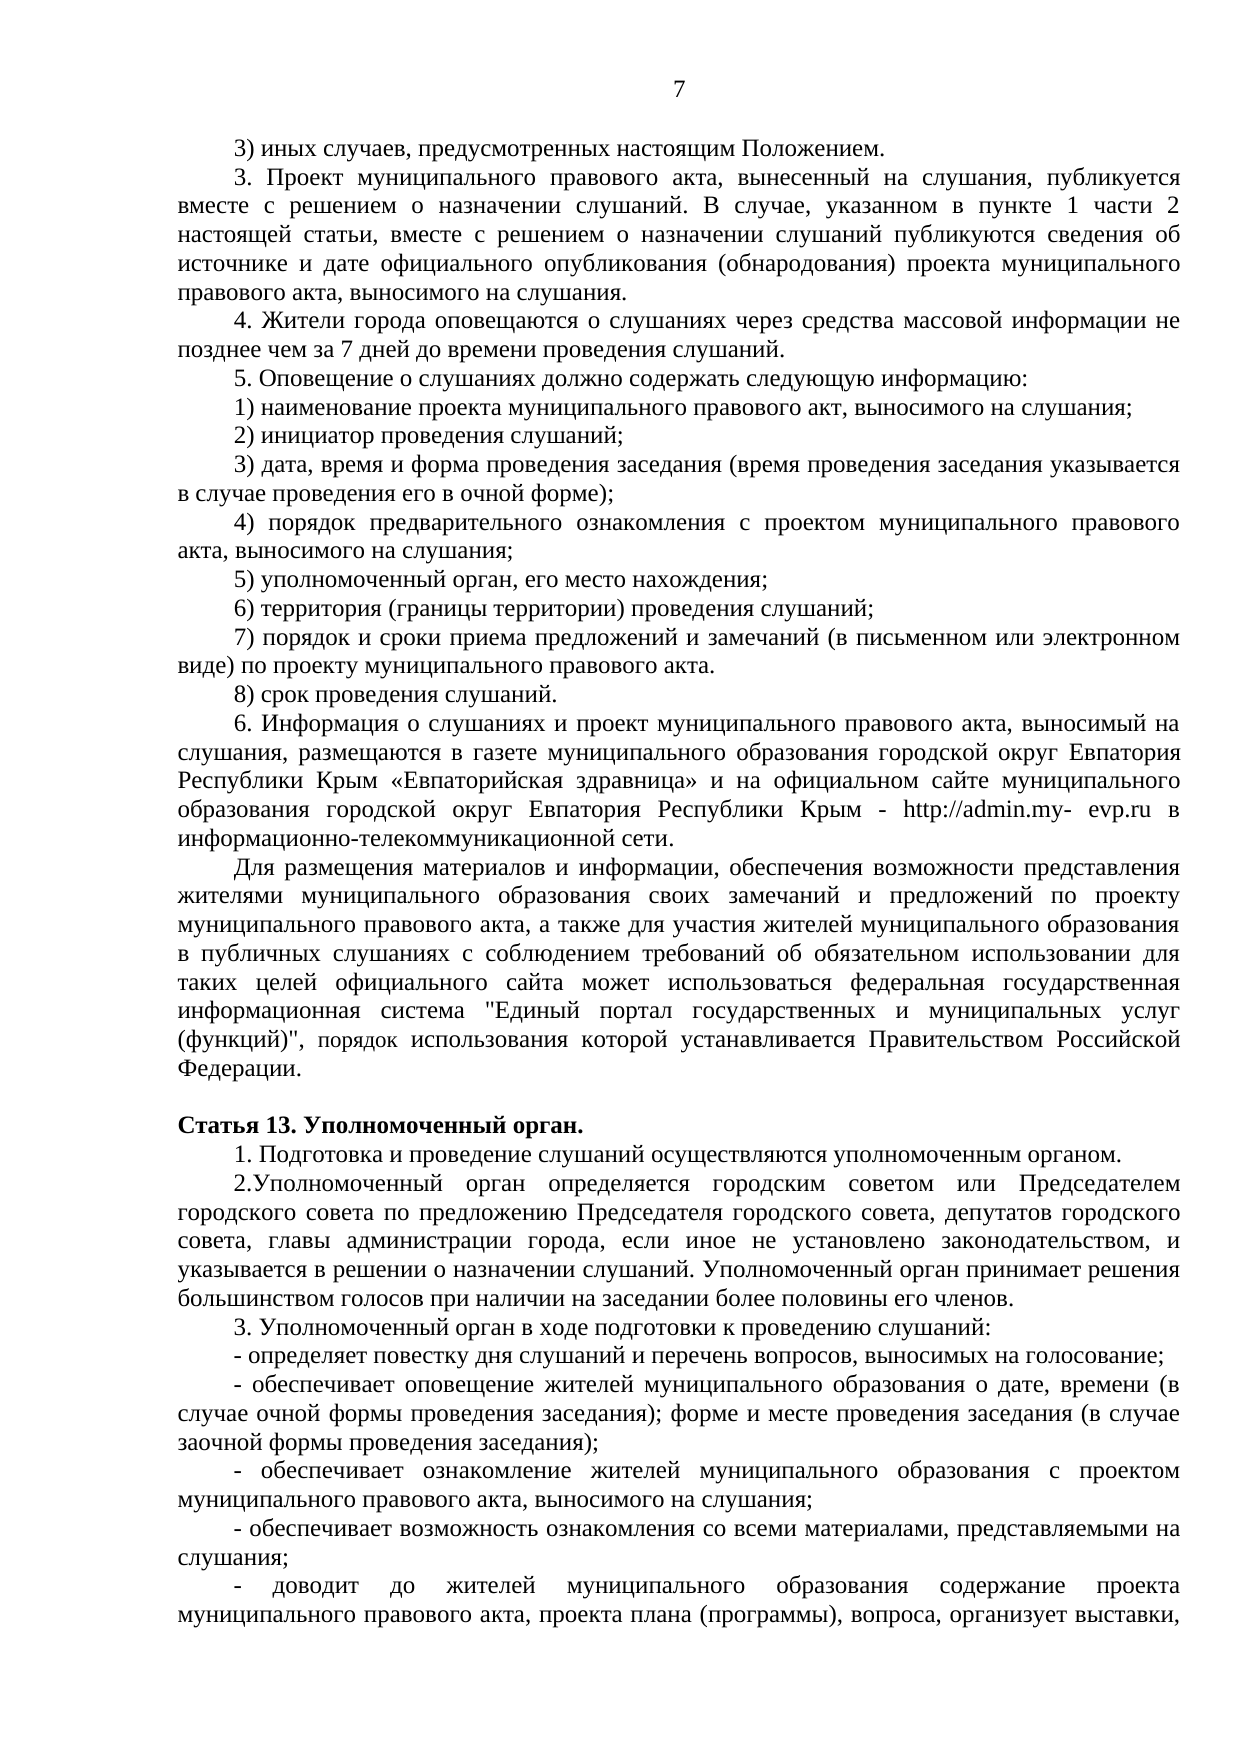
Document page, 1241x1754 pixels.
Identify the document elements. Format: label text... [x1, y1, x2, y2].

text 7) порядок и сроки приема предложений и замечаний (в письменном или электронном виде) по проекту муниципального правового акта. [177, 622, 1181, 679]
text 6) территория (границы территории) проведения слушаний; [177, 593, 1181, 622]
text 2) инициатор проведения слушаний; [177, 420, 1181, 449]
text 8) срок проведения слушаний. [177, 679, 1181, 708]
text - обеспечивает ознакомление жителей муниципального образования с проектом муниципального правового акта, выносимого на слушания; [177, 1455, 1181, 1513]
text 1) наименование проекта муниципального правового акт, выносимого на слушания; [177, 392, 1181, 420]
text 3) иных случаев, предусмотренных настоящим Положением. [177, 133, 1181, 162]
text 3) дата, время и форма проведения заседания (время проведения заседания указывается в случае проведения его в очной форме); [177, 449, 1181, 507]
text 2.Уполномоченный орган определяется городским советом или Председателем городского совета по предложению Председателя городского совета, депутатов городского совета, главы администрации города, если иное не установлено законодательством, и указывается в решении о назначении слушаний. Уполномоченный орган принимает решения большинством голосов при наличии на заседании более половины его членов. [177, 1168, 1181, 1312]
text - обеспечивает оповещение жителей муниципального образования о дате, времени (в случае очной формы проведения заседания); форме и месте проведения заседания (в случае заочной формы проведения заседания); [177, 1369, 1181, 1455]
text 1. Подготовка и проведение слушаний осуществляются уполномоченным органом. [177, 1139, 1181, 1168]
text 5. Оповещение о слушаниях должно содержать следующую информацию: [177, 363, 1181, 392]
text 3. Уполномоченный орган в ходе подготовки к проведению слушаний: [177, 1312, 1181, 1340]
text 6. Информация о слушаниях и проект муниципального правового акта, выносимый на слушания, размещаются в газете муниципального образования городской округ Евпатория Республики Крым «Евпаторийская здравница» и на официальном сайте муниципального образования городской округ Евпатория Республики Крым - http://admin.my- evp.ru в информационно-телекоммуникационной сети. [177, 708, 1181, 852]
text 4. Жители города оповещаются о слушаниях через средства массовой информации не позднее чем за 7 дней до времени проведения слушаний. [177, 305, 1181, 363]
text Статья 13. Уполномоченный орган. [177, 1110, 1181, 1139]
text - определяет повестку дня слушаний и перечень вопросов, выносимых на голосование; [177, 1340, 1181, 1369]
text 3. Проект муниципального правового акта, вынесенный на слушания, публикуется вместе с решением о назначении слушаний. В случае, указанном в пункте 1 части 2 настоящей статьи, вместе с решением о назначении слушаний публикуются сведения об источнике и дате официального опубликования (обнародования) проекта муниципального правового акта, выносимого на слушания. [177, 162, 1181, 305]
text 5) уполномоченный орган, его место нахождения; [177, 564, 1181, 593]
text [177, 1570, 1181, 1628]
text - обеспечивает возможность ознакомления со всеми материалами, представляемыми на слушания; [177, 1513, 1181, 1570]
text 4) порядок предварительного ознакомления с проектом муниципального правового акта, выносимого на слушания; [177, 507, 1181, 564]
text Для размещения материалов и информации, обеспечения возможности представления жителями муниципального образования своих замечаний и предложений по проекту муниципального правового акта, а также для участия жителей муниципального образования в публичных слушаниях с соблюдением требований об обязательном использовании для таких целей официального сайта может использоваться федеральная государственная информационная система "Единый портал государственных и муниципальных услуг (функций)", порядок использования которой устанавливается Правительством Российской Федерации. [177, 852, 1181, 1082]
